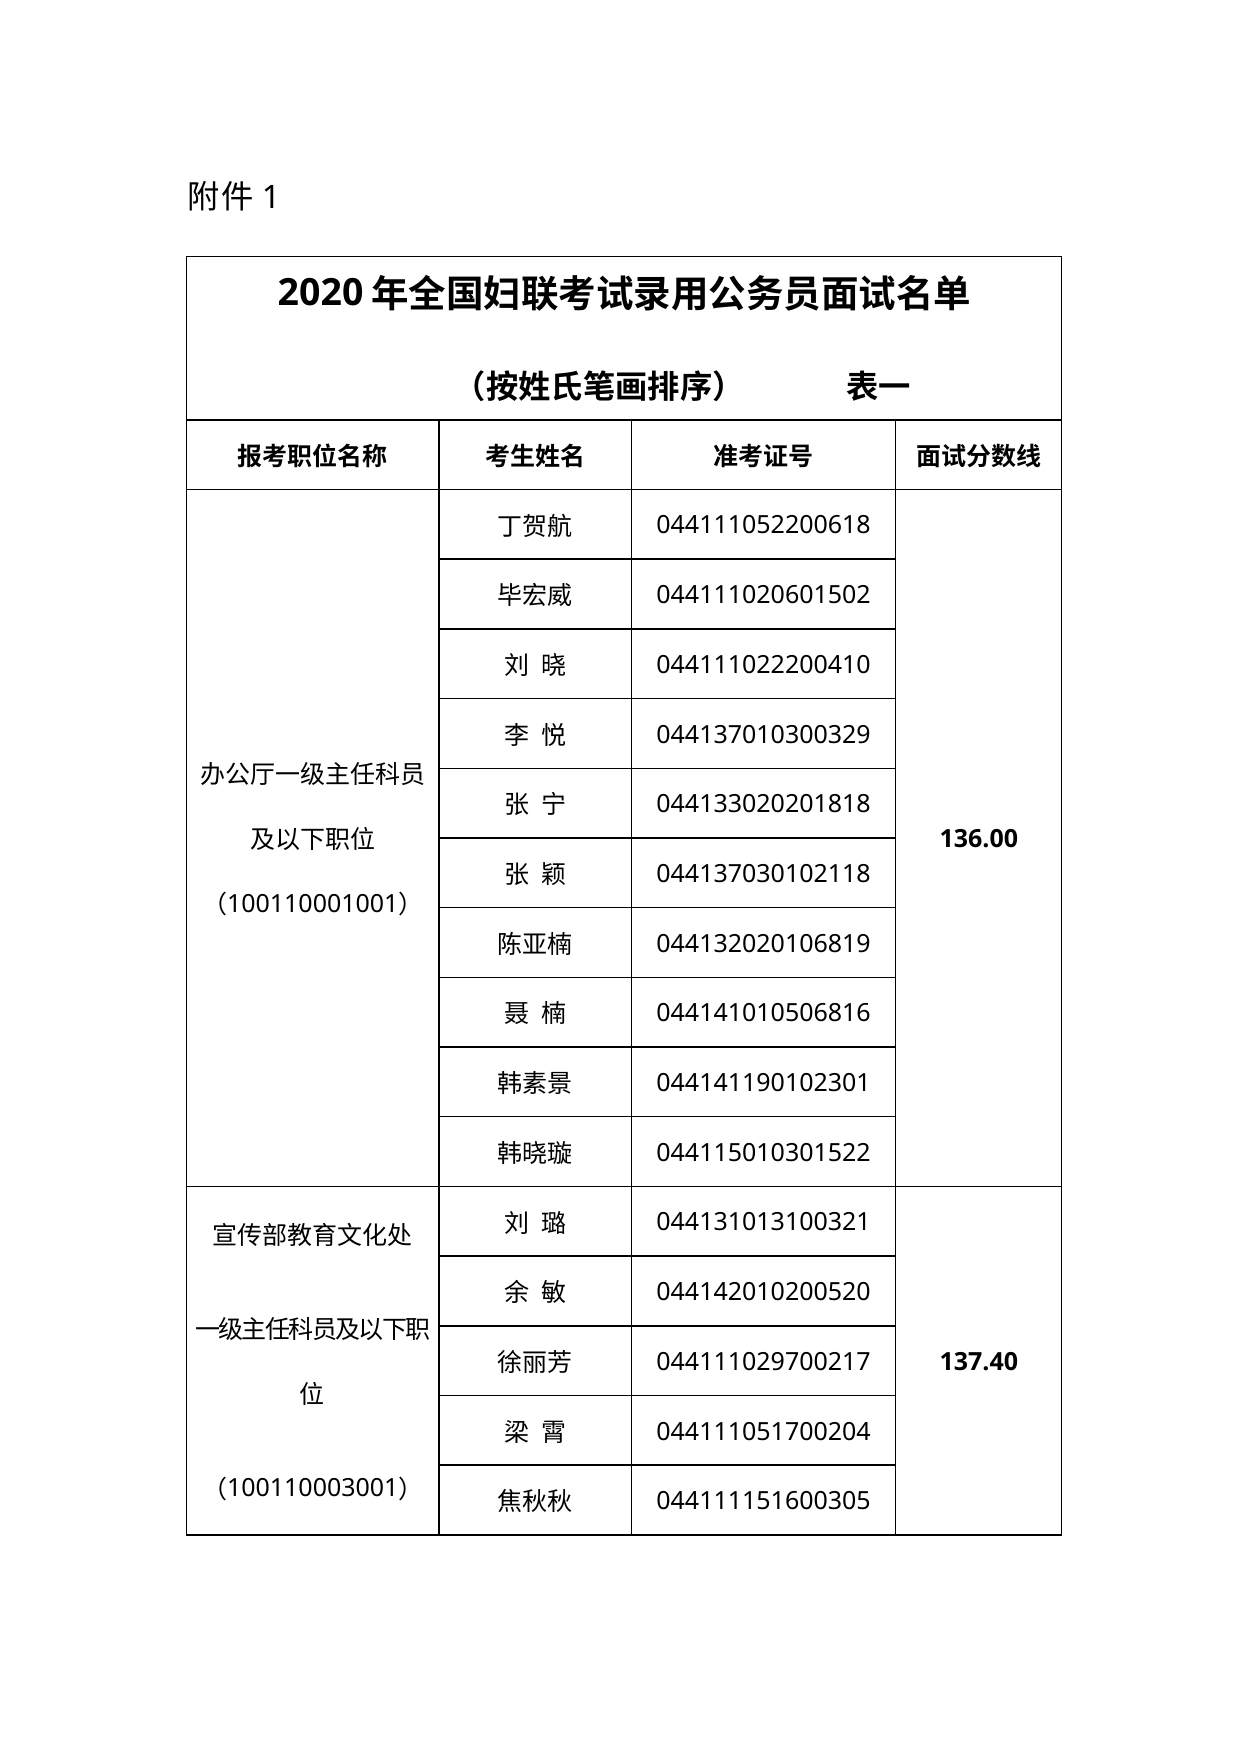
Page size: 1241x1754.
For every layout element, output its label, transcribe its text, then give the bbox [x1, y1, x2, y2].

table_cell 044141190102301 [632, 1048, 895, 1116]
table_cell 张 宁 [440, 769, 631, 837]
table_cell 面试分数线 [896, 421, 1061, 489]
table_cell 毕宏威 [440, 560, 631, 628]
table_cell 044137030102118 [632, 839, 895, 907]
table_cell 韩素景 [440, 1048, 631, 1116]
table_cell 044131013100321 [632, 1187, 895, 1255]
table_cell 044111051700204 [632, 1396, 895, 1464]
table_cell 044111029700217 [632, 1327, 895, 1394]
table_cell 徐丽芳 [440, 1327, 631, 1394]
table_cell 准考证号 [632, 421, 895, 489]
table_cell 李 悦 [440, 699, 631, 767]
table_cell 044132020106819 [632, 908, 895, 976]
table_cell 考生姓名 [440, 421, 631, 489]
table_cell 136.00 [896, 490, 1061, 1186]
table_cell 余 敏 [440, 1257, 631, 1325]
table_cell 宣传部教育文化处 一级主任科员及以下职位 （100110003001） [187, 1187, 438, 1534]
text 附件1 [187, 162, 1053, 227]
table_cell 044137010300329 [632, 699, 895, 767]
table_cell 张 颖 [440, 839, 631, 907]
table_cell 044111022200410 [632, 630, 895, 698]
table_cell 焦秋秋 [440, 1466, 631, 1534]
table_cell 刘 晓 [440, 630, 631, 698]
table_cell 韩晓璇 [440, 1117, 631, 1186]
table_cell 聂 楠 [440, 978, 631, 1046]
table_cell 044115010301522 [632, 1117, 895, 1186]
table_cell 044141010506816 [632, 978, 895, 1046]
table_cell 044111151600305 [632, 1466, 895, 1534]
table_cell 丁贺航 [440, 490, 631, 558]
table_cell 刘 璐 [440, 1187, 631, 1255]
table_cell 044111052200618 [632, 490, 895, 558]
table_cell 报考职位名称 [187, 421, 438, 489]
table_cell 137.40 [896, 1187, 1061, 1534]
table_cell 陈亚楠 [440, 908, 631, 976]
table_cell 044142010200520 [632, 1257, 895, 1325]
table_cell 044133020201818 [632, 769, 895, 837]
table_cell 办公厅一级主任科员及以下职位（100110001001） [187, 490, 438, 1186]
table_cell 梁 霄 [440, 1396, 631, 1464]
table_header 2020年全国妇联考试录用公务员面试名单 （按姓氏笔画排序） 表一 [187, 257, 1061, 419]
table_cell 044111020601502 [632, 560, 895, 628]
